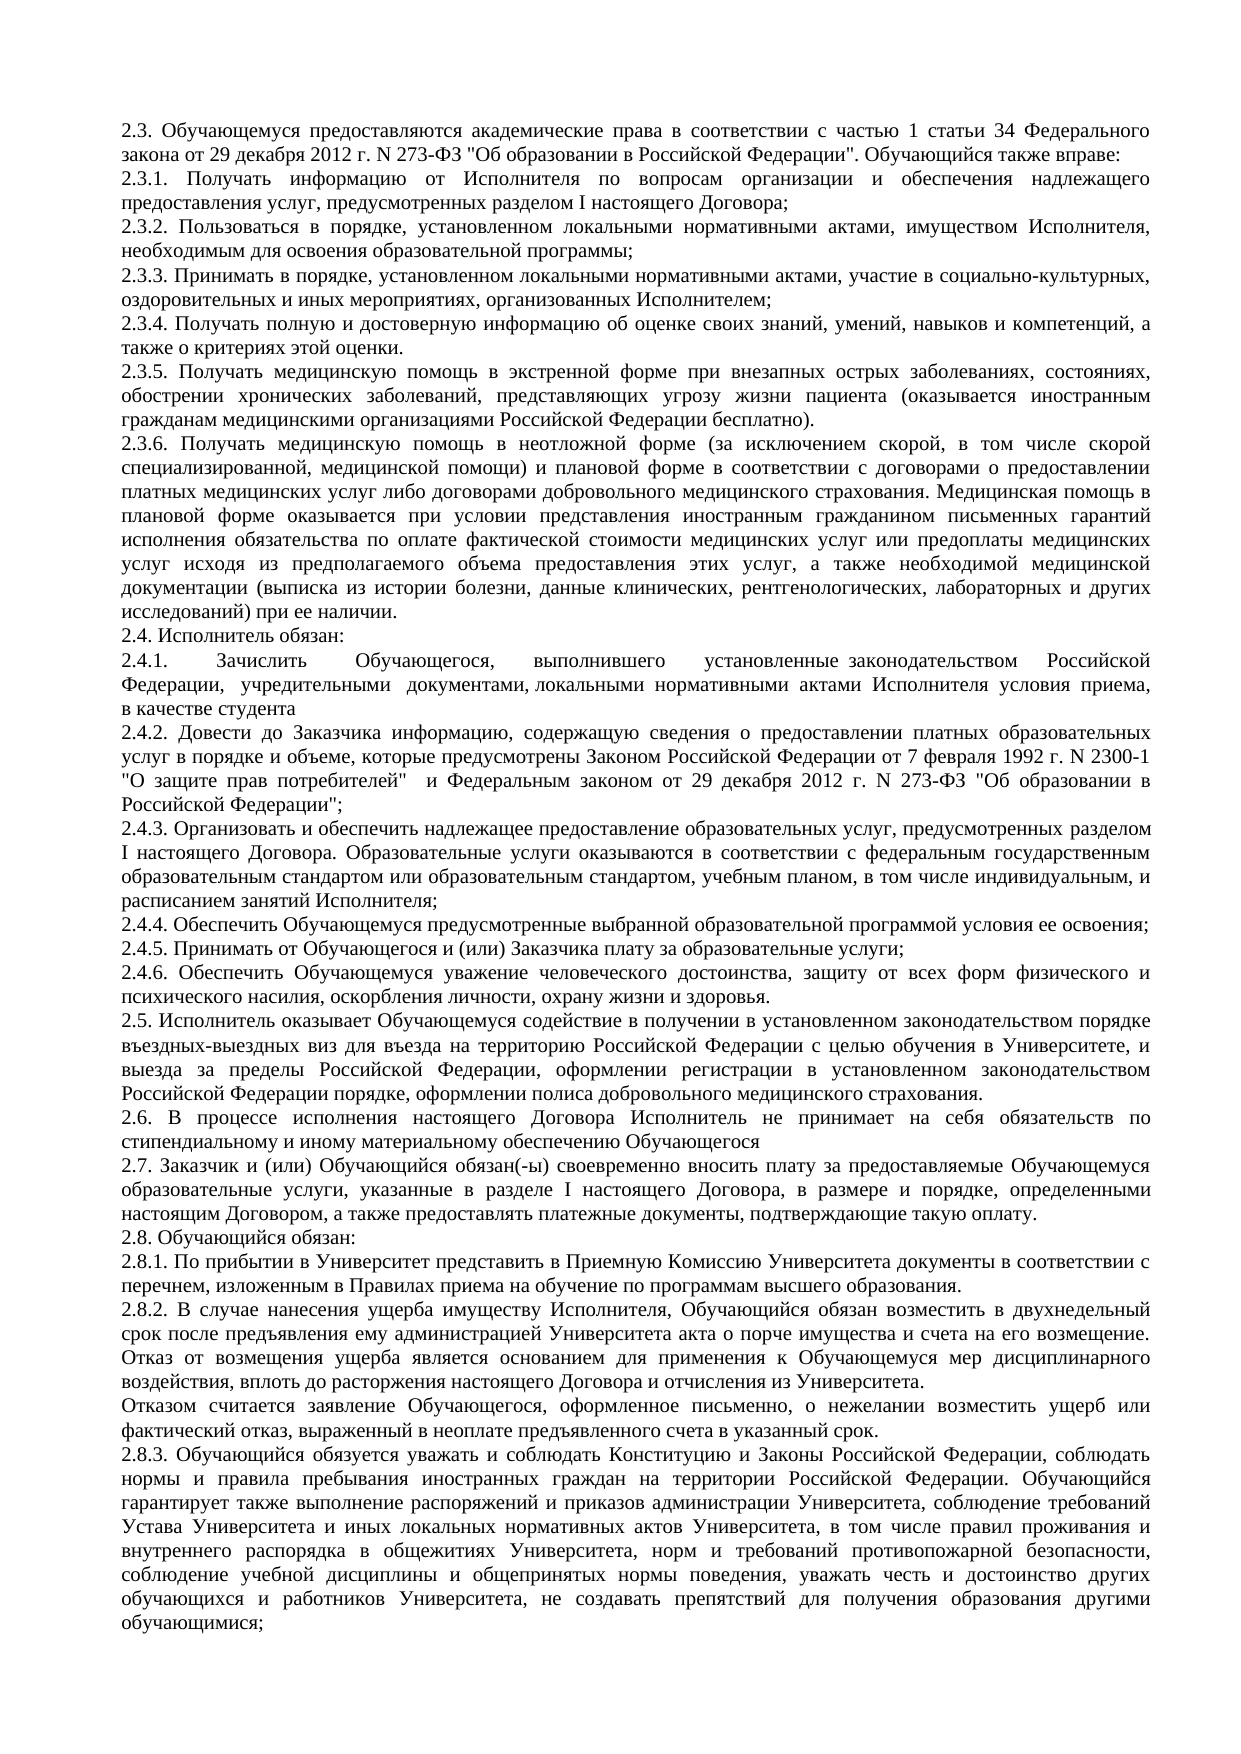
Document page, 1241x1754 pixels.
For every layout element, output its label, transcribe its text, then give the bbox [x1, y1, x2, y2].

text 2.4.1. Зачислить Обучающегося, выполнившего установленные законодательством Российской Федерации, учредительными документами, локальными нормативными актами Исполнителя условия приема, в качестве студента [121, 647, 1152, 720]
text 2.4.6. Обеспечить Обучающемуся уважение человеческого достоинства, защиту от всех форм физического и психического насилия, оскорбления личности, охрану жизни и здоровья. [121, 960, 1152, 1008]
text 2.3.2. Пользоваться в порядке, установленном локальными нормативными актами, имуществом Исполнителя, необходимым для освоения образовательной программы; [121, 214, 1152, 262]
text 2.3.1. Получать информацию от Исполнителя по вопросам организации и обеспечения надлежащего предоставления услуг, предусмотренных разделом I настоящего Договора; [121, 166, 1152, 214]
text 2.8.3. Обучающийся обязуется уважать и соблюдать Конституцию и Законы Российской Федерации, соблюдать нормы и правила пребывания иностранных граждан на территории Российской Федерации. Обучающийся гарантирует также выполнение распоряжений и приказов администрации Университета, соблюдение требований Устава Университета и иных локальных нормативных актов Университета, в том числе правил проживания и внутреннего распорядка в общежитиях Университета, норм и требований противопожарной безопасности, соблюдение учебной дисциплины и общепринятых нормы поведения, уважать честь и достоинство других обучающихся и работников Университета, не создавать препятствий для получения образования другими обучающимися; [121, 1442, 1152, 1634]
text 2.4. Исполнитель обязан: [121, 623, 1152, 647]
text Отказом считается заявление Обучающегося, оформленное письменно, о нежелании возместить ущерб или фактический отказ, выраженный в неоплате предъявленного счета в указанный срок. [121, 1393, 1152, 1442]
text 2.3.4. Получать полную и достоверную информацию об оценке своих знаний, умений, навыков и компетенций, а также о критериях этой оценки. [121, 311, 1152, 359]
text 2.4.4. Обеспечить Обучающемуся предусмотренные выбранной образовательной программой условия ее освоения; [121, 912, 1152, 936]
text 2.4.2. Довести до Заказчика информацию, содержащую сведения о предоставлении платных образовательных услуг в порядке и объеме, которые предусмотрены Законом Российской Федерации от 7 февраля . N 2300-1 "О защите прав потребителей" и Федеральным законом от 29 декабря . N 273-ФЗ "Об образовании в Российской Федерации"; [121, 720, 1152, 816]
text 2.7. Заказчик и (или) Обучающийся обязан(-ы) своевременно вносить плату за предоставляемые Обучающемуся образовательные услуги, указанные в разделе I настоящего Договора, в размере и порядке, определенными настоящим Договором, а также предоставлять платежные документы, подтверждающие такую оплату. [121, 1153, 1152, 1225]
text 2.5. Исполнитель оказывает Обучающемуся содействие в получении в установленном законодательством порядке въездных-выездных виз для въезда на территорию Российской Федерации с целью обучения в Университете, и выезда за пределы Российской Федерации, оформлении регистрации в установленном законодательством Российской Федерации порядке, оформлении полиса добровольного медицинского страхования. [121, 1008, 1152, 1105]
text 2.6. В процессе исполнения настоящего Договора Исполнитель не принимает на себя обязательств по стипендиальному и иному материальному обеспечению Обучающегося [121, 1105, 1152, 1153]
text 2.3. Обучающемуся предоставляются академические права в соответствии с частью 1 статьи 34 Федерального закона от 29 декабря . N 273-ФЗ "Об образовании в Российской Федерации". Обучающийся также вправе: [121, 118, 1152, 166]
text 2.4.3. Организовать и обеспечить надлежащее предоставление образовательных услуг, предусмотренных разделом I настоящего Договора. Образовательные услуги оказываются в соответствии с федеральным государственным образовательным стандартом или образовательным стандартом, учебным планом, в том числе индивидуальным, и расписанием занятий Исполнителя; [121, 816, 1152, 912]
text 2.4.5. Принимать от Обучающегося и (или) Заказчика плату за образовательные услуги; [121, 936, 1152, 960]
text 2.8.1. По прибытии в Университет представить в Приемную Комиссию Университета документы в соответствии с перечнем, изложенным в Правилах приема на обучение по программам высшего образования. [121, 1249, 1152, 1297]
text 2.8.2. В случае нанесения ущерба имуществу Исполнителя, Обучающийся обязан возместить в двухнедельный срок после предъявления ему администрацией Университета акта о порче имущества и счета на его возмещение. Отказ от возмещения ущерба является основанием для применения к Обучающемуся мер дисциплинарного воздействия, вплоть до расторжения настоящего Договора и отчисления из Университета. [121, 1297, 1152, 1393]
text 2.8. Обучающийся обязан: [121, 1225, 1152, 1249]
text 2.3.6. Получать медицинскую помощь в неотложной форме (за исключением скорой, в том числе скорой специализированной, медицинской помощи) и плановой форме в соответствии с договорами о предоставлении платных медицинских услуг либо договорами добровольного медицинского страхования. Медицинская помощь в плановой форме оказывается при условии представления иностранным гражданином письменных гарантий исполнения обязательства по оплате фактической стоимости медицинских услуг или предоплаты медицинских услуг исходя из предполагаемого объема предоставления этих услуг, а также необходимой медицинской документации (выписка из истории болезни, данные клинических, рентгенологических, лабораторных и других исследований) при ее наличии. [121, 431, 1152, 623]
text 2.3.5. Получать медицинскую помощь в экстренной форме при внезапных острых заболеваниях, состояниях, обострении хронических заболеваний, представляющих угрозу жизни пациента (оказывается иностранным гражданам медицинскими организациями Российской Федерации бесплатно). [121, 359, 1152, 431]
text 2.3.3. Принимать в порядке, установленном локальными нормативными актами, участие в социально-культурных, оздоровительных и иных мероприятиях, организованных Исполнителем; [121, 262, 1152, 311]
